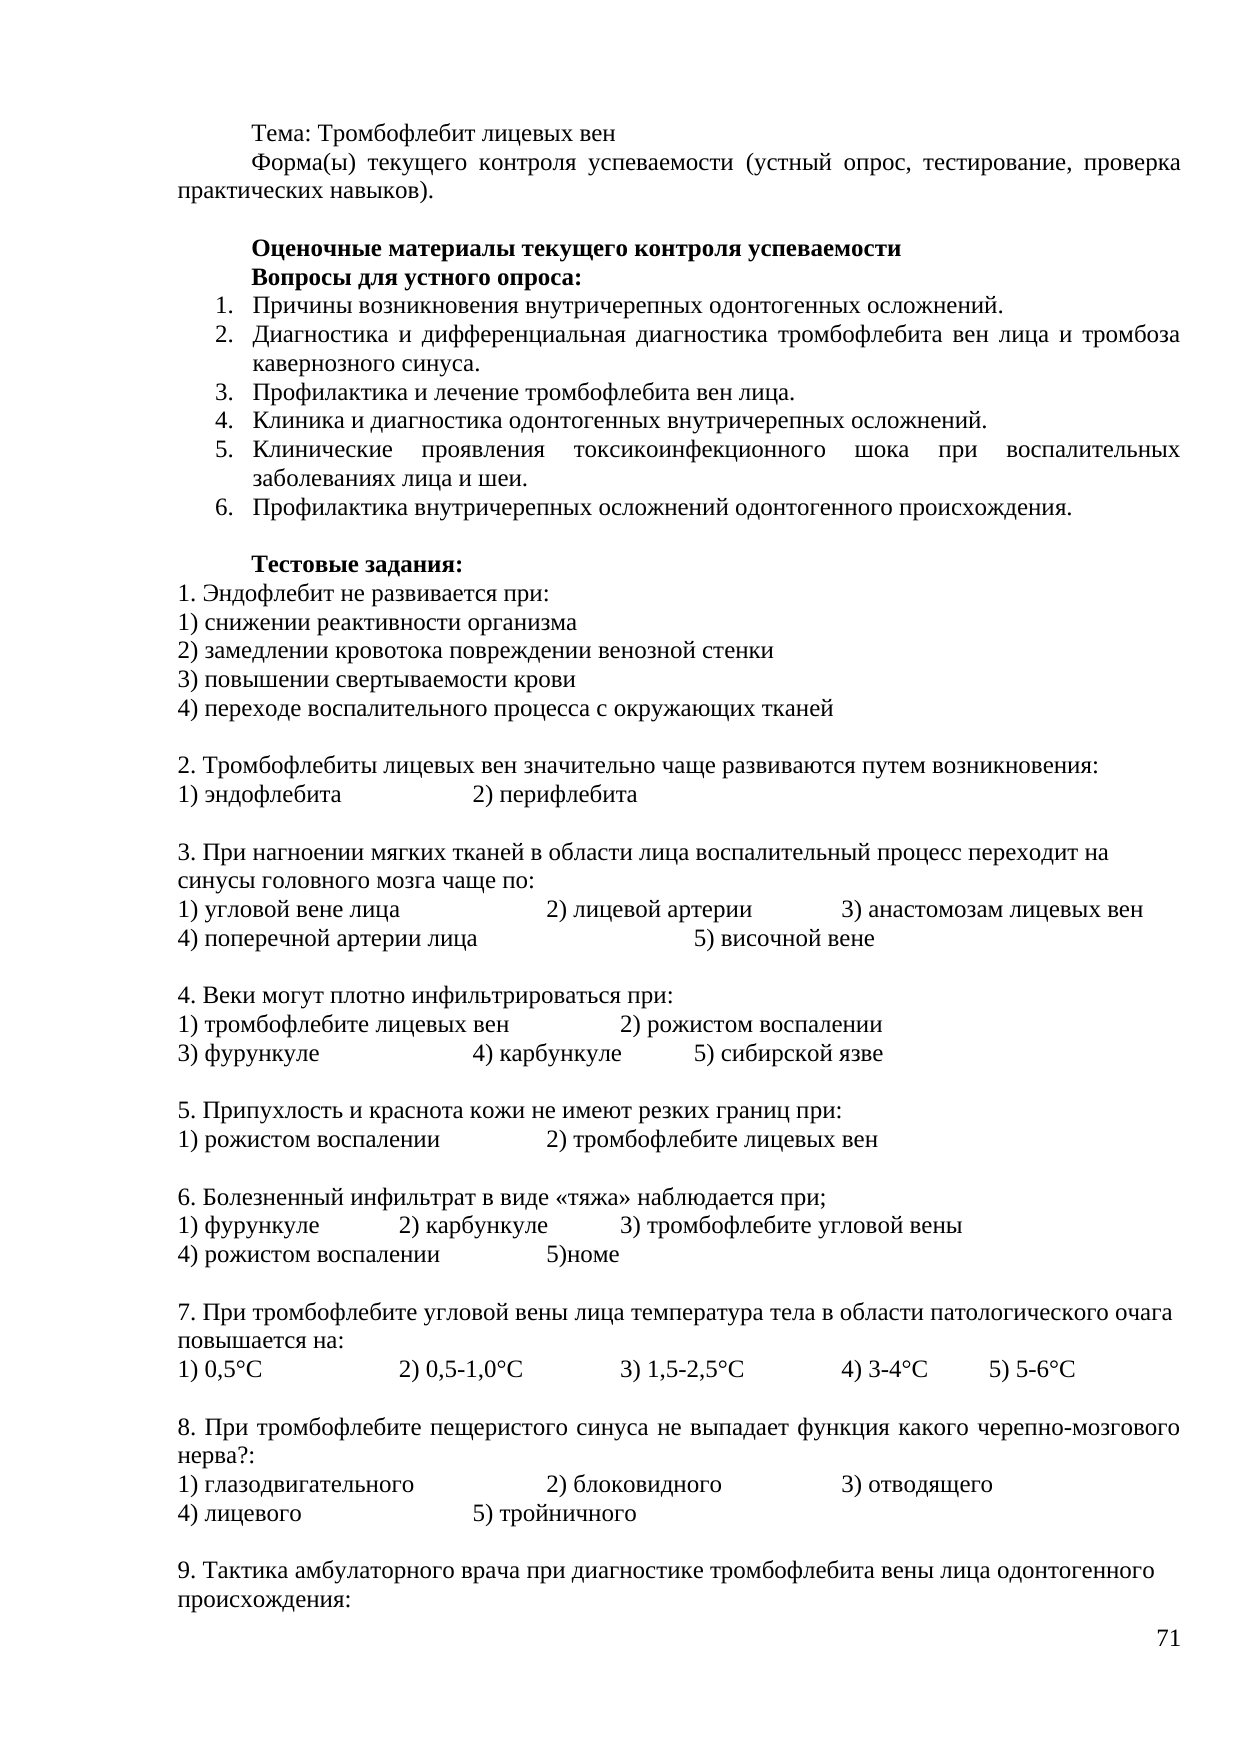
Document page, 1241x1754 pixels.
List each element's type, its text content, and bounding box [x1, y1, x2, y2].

text Оценочные материалы текущего контроля успеваемости [177, 233, 1181, 262]
list Клинические проявления токсикоинфекционного шока при воспалительных заболеваниях лица и шеи. [215, 434, 1181, 492]
text Тестовые задания: [177, 549, 1181, 578]
text 4. Веки могут плотно инфильтрироваться при: [177, 981, 1181, 1009]
text 5. Припухлость и краснота кожи не имеют резких границ при: [177, 1096, 1181, 1124]
text 7. При тромбофлебите угловой вены лица температура тела в области патологического очага повышается на: [177, 1297, 1181, 1354]
text 1) фурункуле 2) карбункуле 3) тромбофлебите угловой вены [177, 1211, 1181, 1239]
text 1) 0,5°С 2) 0,5-1,0°С 3) 1,5-2,5°С 4) 3-4°С 5) 5-6°С [177, 1354, 1181, 1383]
text 4) рожистом воспалении 5)номе [177, 1239, 1181, 1268]
text 8. При тромбофлебите пещеристого синуса не выпадает функция какого черепно-мозгового нерва?: [177, 1412, 1181, 1469]
text 1) угловой вене лица 2) лицевой артерии 3) анастомозам лицевых вен [177, 894, 1181, 923]
text 1) эндофлебита 2) перифлебита [177, 779, 1181, 808]
list Клиника и диагностика одонтогенных внутричерепных осложнений. [215, 406, 1181, 434]
text 4) лицевого 5) тройничного [177, 1498, 1181, 1527]
text 1. Эндофлебит не развивается при: [177, 578, 1181, 607]
text Тема: Тромбофлебит лицевых вен [177, 118, 1181, 147]
text 4) переходе воспалительного процесса с окружающих тканей [177, 693, 1181, 722]
text 1) рожистом воспалении 2) тромбофлебите лицевых вен [177, 1124, 1181, 1153]
text 3. При нагноении мягких тканей в области лица воспалительный процесс переходит на синусы головного мозга чаще по: [177, 837, 1181, 894]
text 1) тромбофлебите лицевых вен 2) рожистом воспалении [177, 1009, 1181, 1038]
list Причины возникновения внутричерепных одонтогенных осложнений. [215, 291, 1181, 319]
text 3) повышении свертываемости крови [177, 664, 1181, 693]
text Форма(ы) текущего контроля успеваемости (устный опрос, тестирование, проверка практических навыков). [177, 147, 1181, 204]
text 2) замедлении кровотока повреждении венозной стенки [177, 636, 1181, 664]
text 1) снижении реактивности организма [177, 607, 1181, 636]
text 6. Болезненный инфильтрат в виде «тяжа» наблюдается при; [177, 1182, 1181, 1211]
text 1) глазодвигательного 2) блоковидного 3) отводящего [177, 1469, 1181, 1498]
text 2. Тромбофлебиты лицевых вен значительно чаще развиваются путем возникновения: [177, 751, 1181, 779]
text 4) поперечной артерии лица 5) височной вене [177, 923, 1181, 952]
list Диагностика и дифференциальная диагностика тромбофлебита вен лица и тромбоза кавернозного синуса. [215, 319, 1181, 377]
text 9. Тактика амбулаторного врача при диагностике тромбофлебита вены лица одонтогенного происхождения: [177, 1556, 1181, 1613]
text 3) фурункуле 4) карбункуле 5) сибирской язве [177, 1038, 1181, 1067]
list Профилактика внутричерепных осложнений одонтогенного происхождения. [215, 492, 1181, 521]
list Профилактика и лечение тромбофлебита вен лица. [215, 377, 1181, 406]
text Вопросы для устного опроса: [177, 262, 1181, 291]
